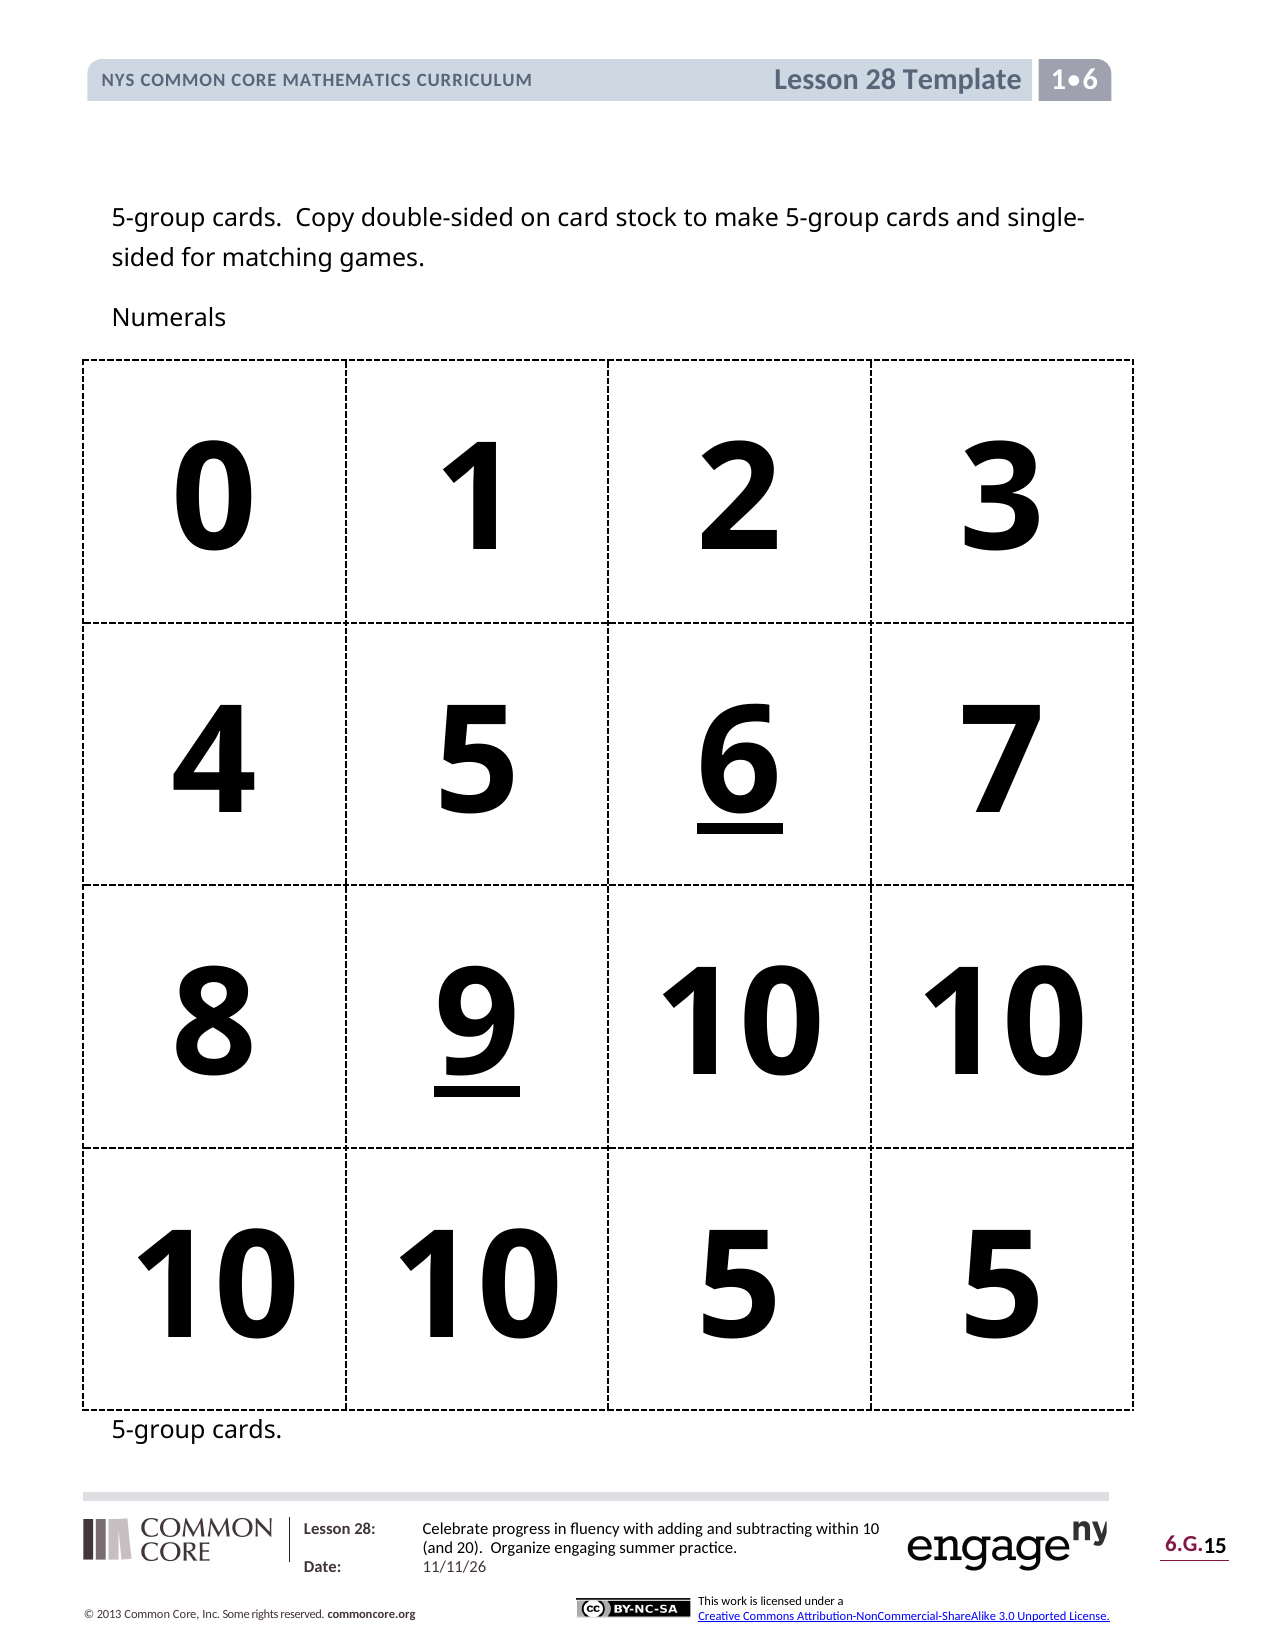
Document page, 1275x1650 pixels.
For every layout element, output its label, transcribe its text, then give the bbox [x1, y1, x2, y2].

table_cell 6 [608, 622, 871, 884]
table_cell 5 [608, 1147, 871, 1409]
table_cell 4 [83, 622, 346, 884]
table_cell 7 [871, 622, 1133, 884]
table_cell 8 [83, 884, 346, 1147]
text Numerals [111, 299, 1108, 333]
table_header 0 [83, 359, 346, 622]
table_cell 10 [608, 884, 871, 1147]
table_cell 10 [346, 1147, 608, 1409]
text 5-group cards. [111, 1411, 1108, 1445]
table_header 3 [871, 359, 1133, 622]
table_header 1 [346, 359, 608, 622]
table_cell 10 [871, 884, 1133, 1147]
text 5-group cards. Copy double-sided on card stock to make 5-group cards and single-sided for matching games. [111, 200, 1108, 273]
picture [83, 1516, 274, 1563]
table_cell 5 [346, 622, 608, 884]
table_header 2 [608, 359, 871, 622]
picture [906, 1518, 1107, 1573]
table_cell 10 [83, 1147, 346, 1409]
table_cell 5 [871, 1147, 1133, 1409]
table_cell 9 [346, 884, 608, 1147]
picture [574, 1598, 691, 1617]
